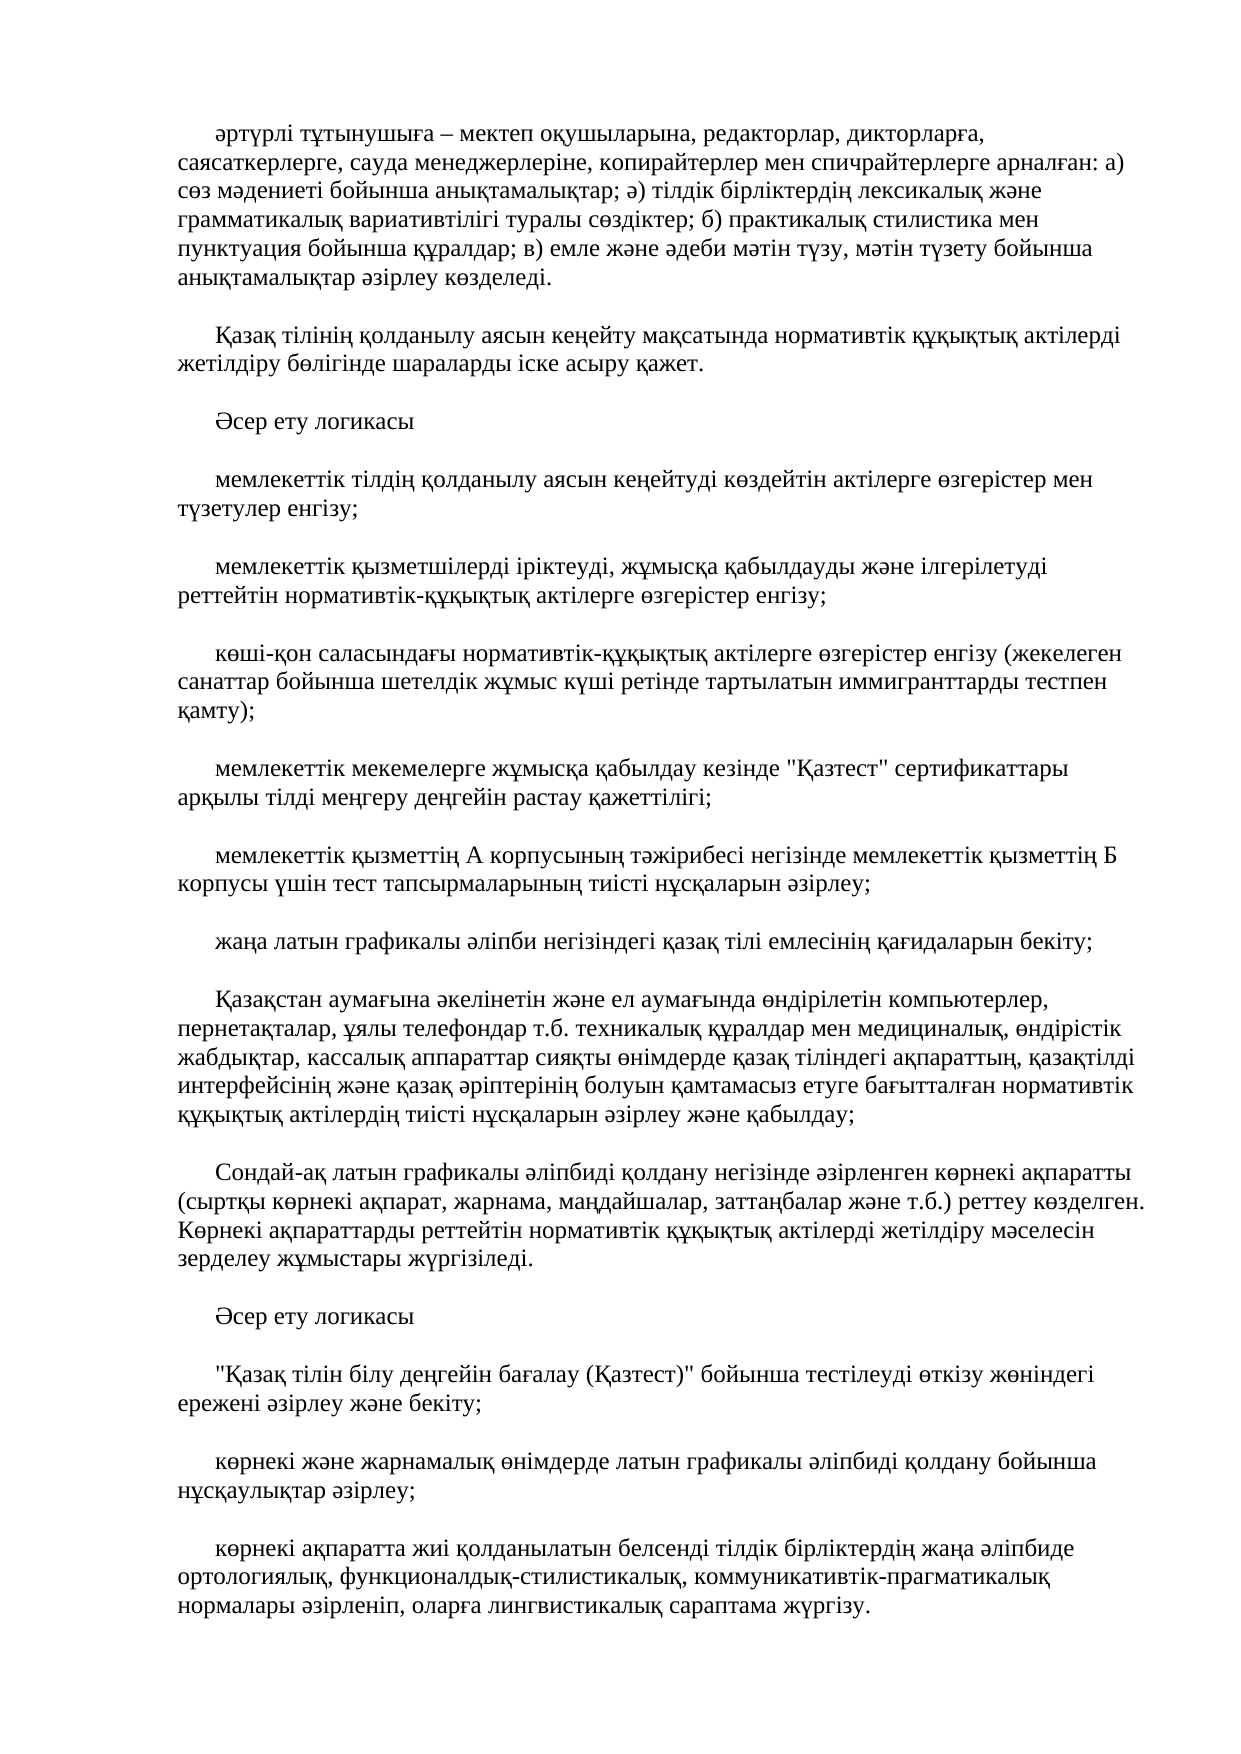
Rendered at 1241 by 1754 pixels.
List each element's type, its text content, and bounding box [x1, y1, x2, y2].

text Сондай-ақ латын графикалы әліпбиді қолдану негізінде әзірленген көрнекі ақпаратты (сыртқы көрнекі ақпарат, жарнама, маңдайшалар, заттаңбалар және т.б.) реттеу көзделген. Көрнекі ақпараттарды реттейтін нормативтік құқықтық актілерді жетілдіру мәселесін зерделеу жұмыстары жүргізіледі. [177, 1157, 1152, 1272]
text Қазақ тілінің қолданылу аясын кеңейту мақсатында нормативтік құқықтық актілерді жетілдіру бөлігінде шараларды іске асыру қажет. [177, 320, 1152, 377]
text көрнекі ақпаратта жиі қолданылатын белсенді тілдік бірліктердің жаңа әліпбиде ортологиялық, функционалдық-стилистикалық, коммуникативтік-прагматикалық нормалары әзірленіп, оларға лингвистикалық сараптама жүргізу. [177, 1533, 1152, 1619]
text Әсер ету логикасы [177, 406, 1152, 435]
text мемлекеттік тілдің қолданылу аясын кеңейтуді көздейтін актілерге өзгерістер мен түзетулер енгізу; [177, 464, 1152, 522]
text әртүрлі тұтынушыға – мектеп оқушыларына, редакторлар, дикторларға, саясаткерлерге, сауда менеджерлеріне, копирайтерлер мен спичрайтерлерге арналған: а) сөз мәдениеті бойынша анықтамалықтар; ә) тілдік бірліктердің лексикалық және грамматикалық вариативтілігі туралы сөздіктер; б) практикалық стилистика мен пунктуация бойынша құралдар; в) емле және әдеби мәтін түзу, мәтін түзету бойынша анықтамалықтар әзірлеу көзделеді. [177, 118, 1152, 291]
text мемлекеттік қызметтің А корпусының тәжірибесі негізінде мемлекеттік қызметтің Б корпусы үшін тест тапсырмаларының тиісті нұсқаларын әзірлеу; [177, 840, 1152, 897]
text Қазақстан аумағына әкелінетін және ел аумағында өндірілетін компьютерлер, пернетақталар, ұялы телефондар т.б. техникалық құралдар мен медициналық, өндірістік жабдықтар, кассалық аппараттар сияқты өнімдерде қазақ тіліндегі ақпараттың, қазақтілді интерфейсінің және қазақ әріптерінің болуын қамтамасыз етуге бағытталған нормативтік құқықтық актілердің тиісті нұсқаларын әзірлеу және қабылдау; [177, 984, 1152, 1128]
text "Қазақ тілін білу деңгейін бағалау (Қазтест)" бойынша тестілеуді өткізу жөніндегі ережені әзірлеу және бекіту; [177, 1359, 1152, 1417]
text көші-қон саласындағы нормативтік-құқықтық актілерге өзгерістер енгізу (жекелеген санаттар бойынша шетелдік жұмыс күші ретінде тартылатын иммигранттарды тестпен қамту); [177, 638, 1152, 724]
text мемлекеттік қызметшілерді іріктеуді, жұмысқа қабылдауды және ілгерілетуді реттейтін нормативтік-құқықтық актілерге өзгерістер енгізу; [177, 551, 1152, 608]
text Әсер ету логикасы [177, 1301, 1152, 1330]
text мемлекеттік мекемелерге жұмысқа қабылдау кезінде "Қазтест" сертификаттары арқылы тілді меңгеру деңгейін растау қажеттілігі; [177, 753, 1152, 811]
text жаңа латын графикалы әліпби негізіндегі қазақ тілі емлесінің қағидаларын бекіту; [177, 926, 1152, 955]
text көрнекі және жарнамалық өнімдерде латын графикалы әліпбиді қолдану бойынша нұсқаулықтар әзірлеу; [177, 1446, 1152, 1503]
